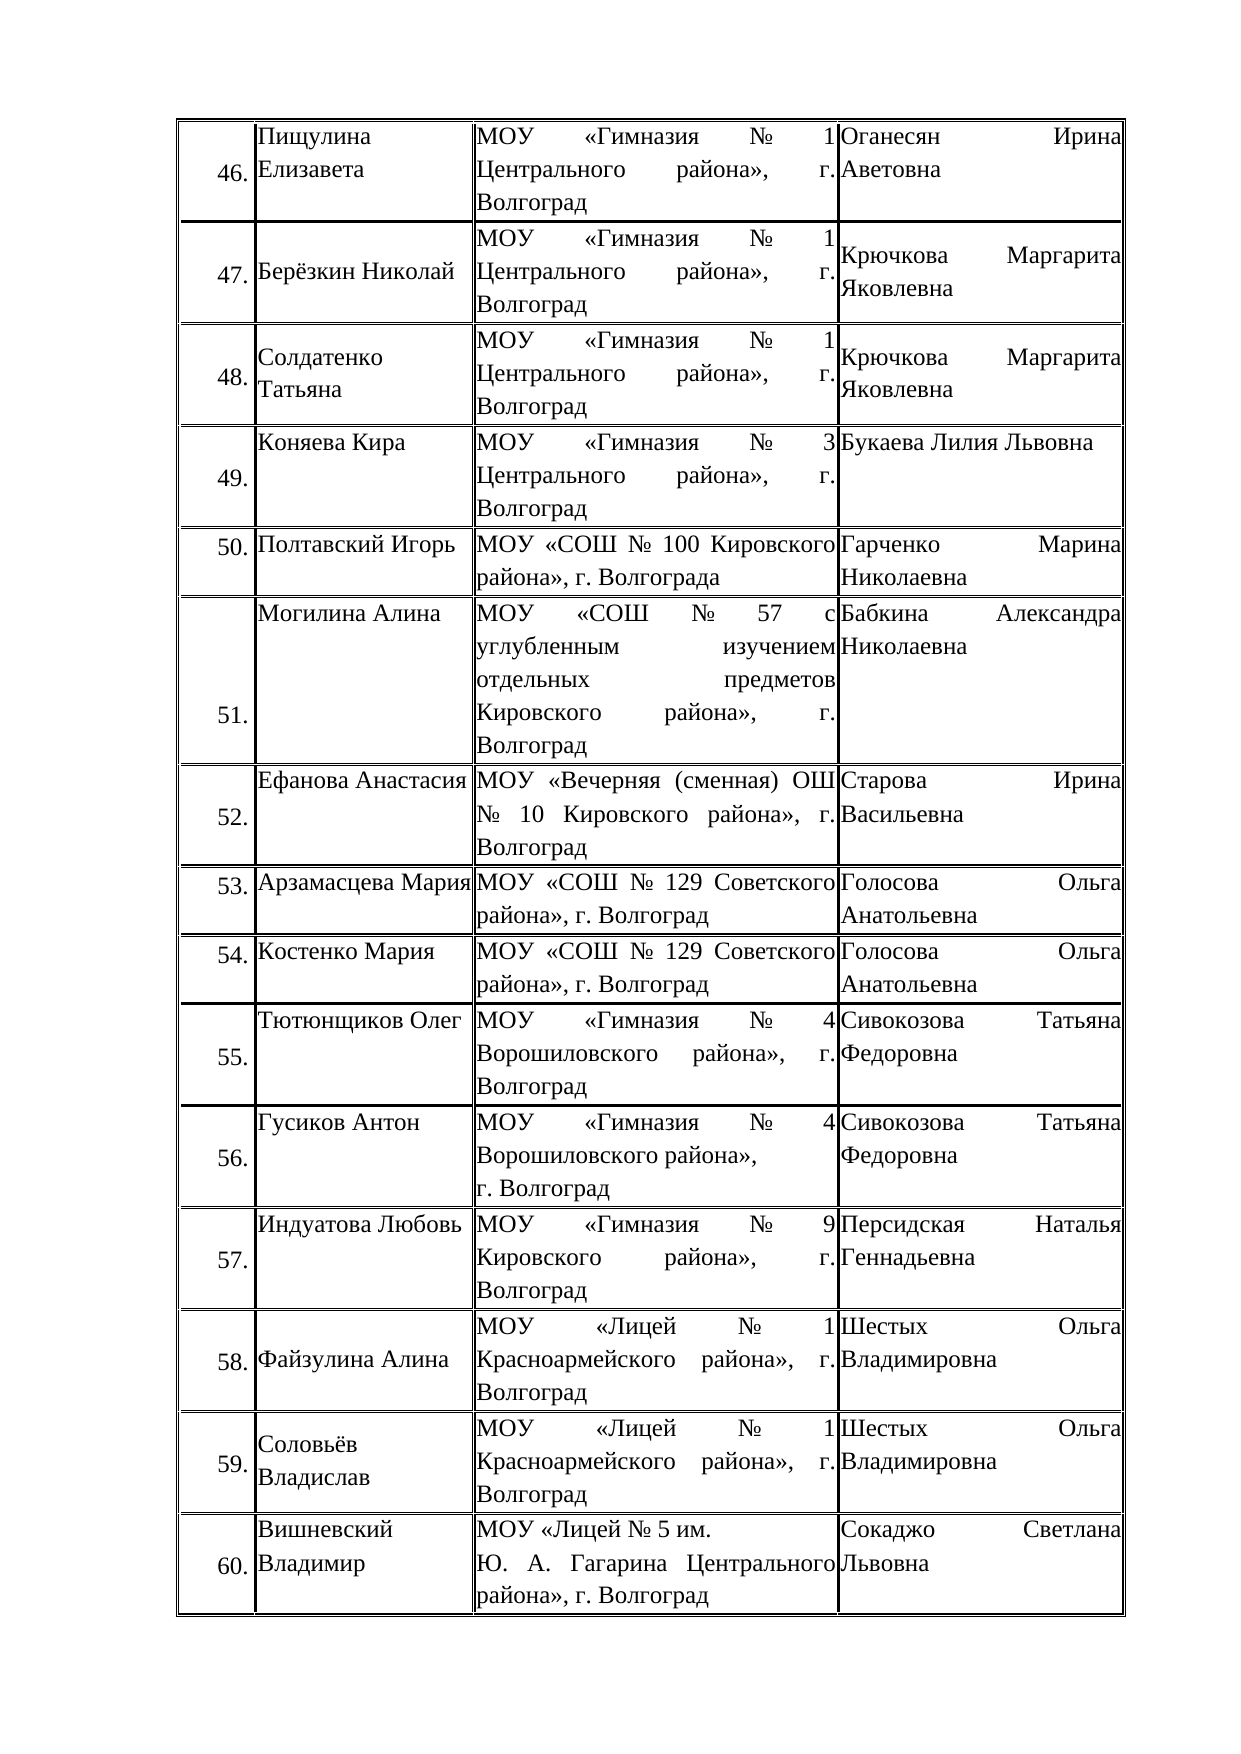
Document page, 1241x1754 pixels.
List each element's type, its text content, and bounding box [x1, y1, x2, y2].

table_cell Сивокозова Татьяна Федоровна [840, 1002, 1122, 1104]
table_cell Солдатенко Татьяна [257, 325, 472, 424]
table_cell МОУ «СОШ № 57 с углубленным изучением отдельных предметов Кировского района», г. Волгоград [476, 598, 837, 762]
table_cell Букаева Лилия Львовна [838, 424, 1124, 526]
table_cell [179, 120, 255, 220]
table_cell Шестых Ольга Владимировна [840, 1410, 1123, 1511]
table_cell Коняева Кира [257, 427, 472, 526]
table_cell Сивокозова Татьяна Федоровна [840, 1104, 1122, 1206]
table_cell МОУ «СОШ № 129 Советского района», г. Волгоград [476, 937, 837, 1002]
table_cell Соловьёв Владислав [257, 1413, 472, 1511]
table_cell МОУ «Гимназия № 9 Кировского района», г. Волгоград [476, 1209, 837, 1308]
table_cell Ефанова Анастасия [257, 766, 472, 864]
table_cell [177, 1206, 255, 1308]
table_cell Голосова Ольга Анатольевна [840, 864, 1123, 933]
table_cell [179, 220, 254, 322]
table_cell [179, 763, 254, 864]
table_cell МОУ «Гимназия № 4 Ворошиловского района», г. Волгоград [476, 1107, 837, 1206]
table_cell Голосова Ольга Анатольевна [840, 933, 1123, 1002]
table_cell [179, 595, 254, 762]
table_cell Персидская Наталья Геннадьевна [838, 1206, 1124, 1308]
table_cell Костенко Мария [257, 937, 472, 1002]
table_cell Файзулина Алина [257, 1311, 472, 1409]
table_cell МОУ «Вечерняя (сменная) ОШ № 10 Кировского района», г. Волгоград [476, 766, 837, 864]
table_cell Старова Ирина Васильевна [840, 763, 1123, 864]
table_cell Гарченко Марина Николаевна [838, 526, 1124, 594]
table_cell Пищулина Елизавета [255, 120, 474, 220]
table_cell Крючкова Маргарита Яковлевна [838, 322, 1124, 424]
table_cell МОУ «Гимназия № 3 Центрального района», г. Волгоград [476, 427, 837, 526]
table_cell МОУ «Гимназия № 1 Центрального района», г. Волгоград [474, 120, 838, 220]
table_cell МОУ «Лицей № 1 Красноармейского района», г. Волгоград [476, 1311, 837, 1409]
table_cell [474, 1515, 838, 1613]
table_cell [179, 1410, 254, 1511]
table_cell Берёзкин Николай [257, 223, 472, 322]
table_cell МОУ «Лицей № 1 Красноармейского района», г. Волгоград [476, 1413, 837, 1511]
table_cell Сокаджо Светлана Львовна [838, 1511, 1123, 1613]
table_cell МОУ «Гимназия № 1 Центрального района», г. Волгоград [476, 223, 837, 322]
table_cell [177, 1308, 255, 1409]
table_cell МОУ «Гимназия № 1 Центрального района», г. Волгоград [476, 325, 837, 424]
table_cell МОУ «Гимназия № 4 Ворошиловского района», г. Волгоград [476, 1005, 837, 1104]
table_cell Шестых Ольга Владимировна [838, 1308, 1124, 1409]
table_cell Вишневский Владимир [255, 1511, 474, 1613]
table_cell Арзамасцева Мария [257, 868, 472, 933]
table_cell [179, 1511, 255, 1613]
table_cell [177, 322, 255, 424]
table_cell Могилина Алина [257, 598, 472, 762]
table_cell Индуатова Любовь [257, 1209, 472, 1308]
table_cell Тютюнщиков Олег [257, 1005, 472, 1104]
table_cell МОУ «СОШ № 129 Советского района», г. Волгоград [476, 868, 837, 933]
table_cell [177, 526, 255, 594]
table_cell Крючкова Маргарита Яковлевна [840, 220, 1122, 322]
table_cell Полтавский Игорь [257, 529, 472, 594]
table_cell Оганесян Ирина Аветовна [838, 122, 1122, 220]
table_cell Бабкина Александра Николаевна [840, 595, 1123, 762]
table_cell [177, 424, 255, 526]
table_cell МОУ «СОШ № 100 Кировского района», г. Волгограда [476, 529, 837, 594]
table_cell [179, 864, 254, 933]
table_cell [179, 1002, 254, 1104]
table_cell Гусиков Антон [257, 1107, 472, 1206]
table_cell [179, 933, 254, 1002]
table_cell [179, 1104, 254, 1206]
